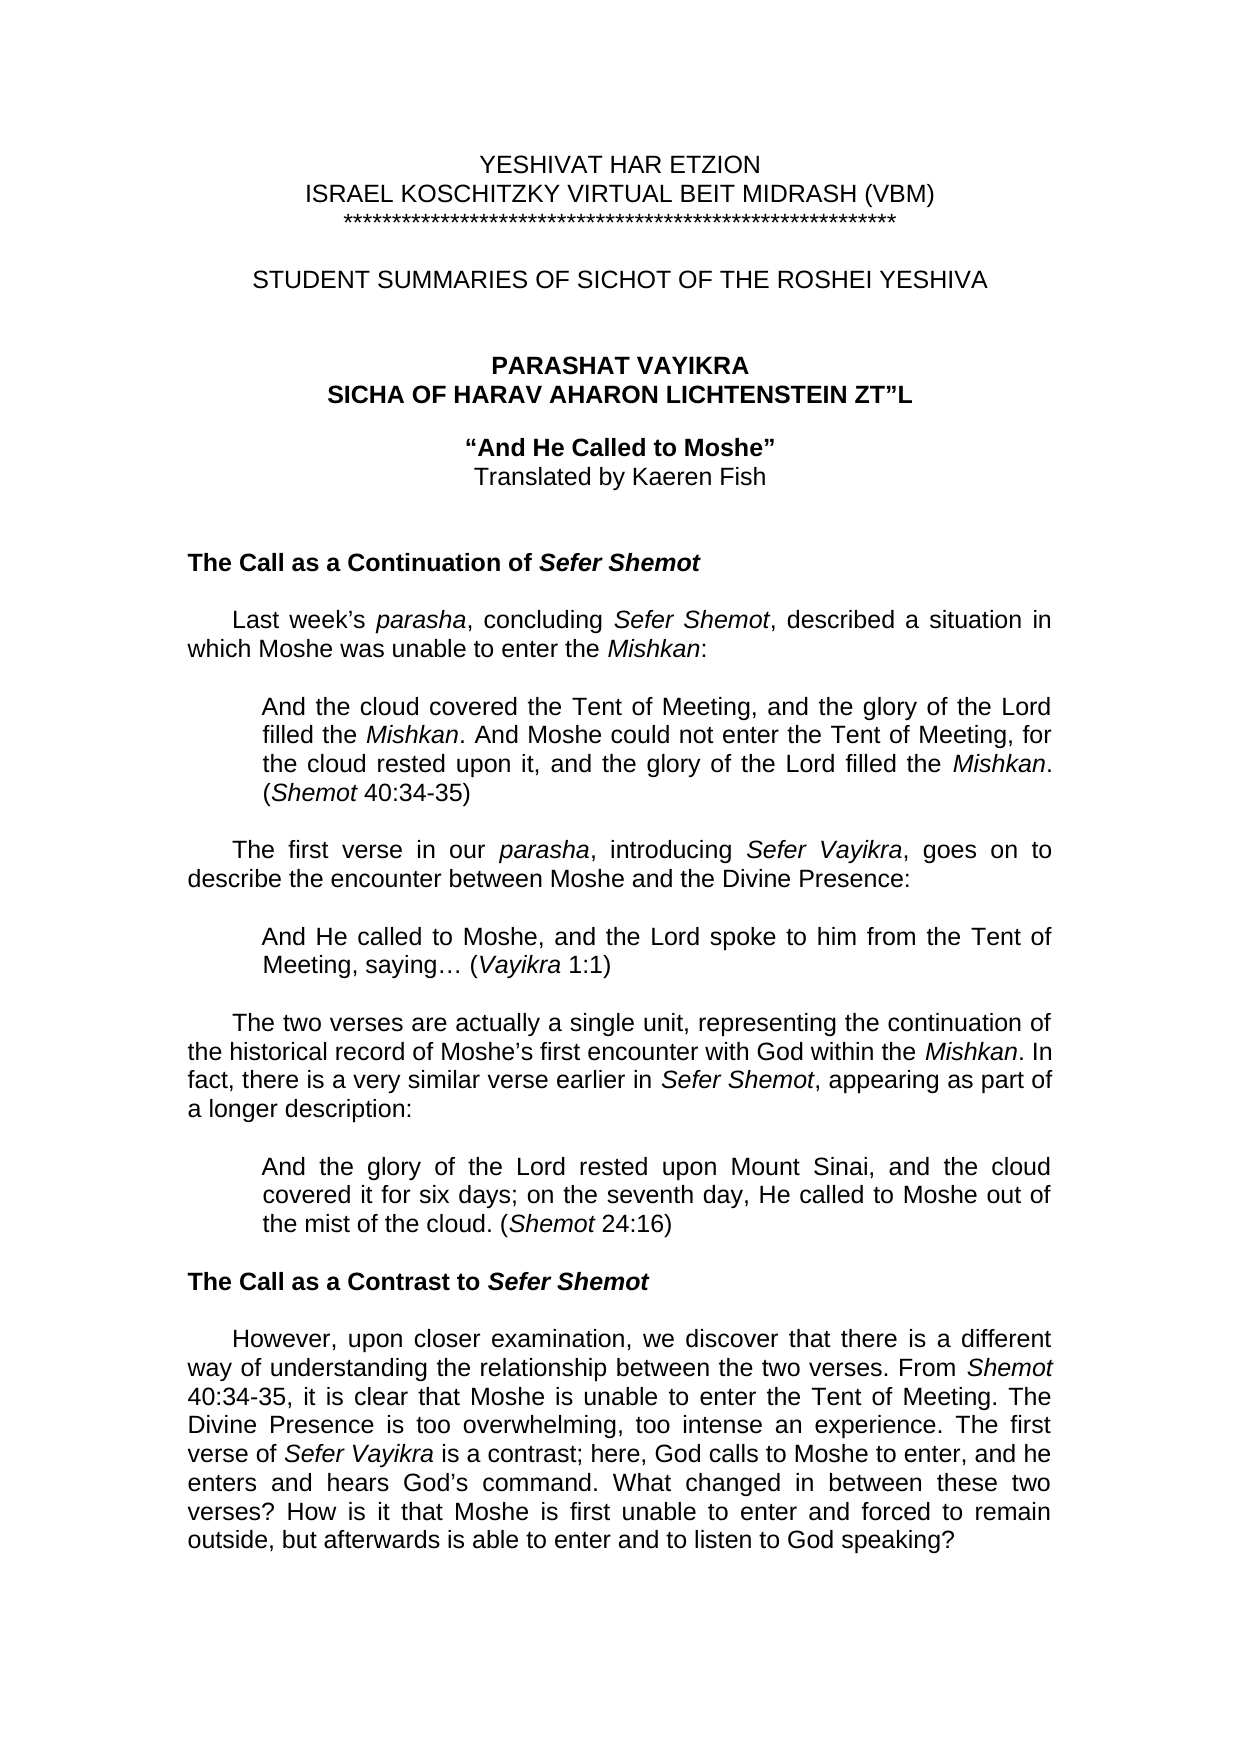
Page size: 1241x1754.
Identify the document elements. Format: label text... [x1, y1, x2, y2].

text And the cloud covered the Tent of Meeting, and the glory of the Lord filled the Mishkan. And Moshe could not enter the Tent of Meeting, for the cloud rested upon it, and the glory of the Lord filled the Mishkan. (Shemot 40:34-35) [261, 691, 1053, 806]
text STUDENT SUMMARIES OF SICHOT OF THE ROSHEI YESHIVA [187, 265, 1053, 294]
text Translated by Kaeren Fish [187, 461, 1053, 490]
text However, upon closer examination, we discover that there is a different way of understanding the relationship between the two verses. From Shemot 40:34-35, it is clear that Moshe is unable to enter the Tent of Meeting. The Divine Presence is too overwhelming, too intense an experience. The first verse of Sefer Vayikra is a contrast; here, God calls to Moshe to enter, and he enters and hears God’s command. What changed in between these two verses? How is it that Moshe is first unable to enter and forced to remain outside, but afterwards is able to enter and to listen to God speaking? [187, 1324, 1053, 1554]
text And the glory of the Lord rested upon Mount Sinai, and the cloud covered it for six days; on the seventh day, He called to Moshe out of the mist of the cloud. (Shemot 24:16) [261, 1151, 1053, 1238]
text The first verse in our parasha, introducing Sefer Vayikra, goes on to describe the encounter between Moshe and the Divine Presence: [187, 835, 1053, 893]
text ISRAEL KOSCHITZKY VIRTUAL BEIT MIDRASH (VBM) [187, 179, 1053, 207]
text The two verses are actually a single unit, representing the continuation of the historical record of Moshe’s first encounter with God within the Mishkan. In fact, there is a very similar verse earlier in Sefer Shemot, appearing as part of a longer description: [187, 1008, 1053, 1123]
text The Call as a Continuation of Sefer Shemot [187, 548, 1053, 576]
text SICHA OF HARAV AHARON LICHTENSTEIN ZT”L [187, 380, 1053, 409]
text And He called to Moshe, and the Lord spoke to him from the Tent of Meeting, saying… (Vayikra 1:1) [261, 921, 1053, 979]
text YESHIVAT HAR ETZION [187, 150, 1053, 179]
text “And He Called to Moshe” [187, 433, 1053, 461]
text The Call as a Contrast to Sefer Shemot [187, 1266, 1053, 1295]
text ********************************************************* [187, 207, 1053, 236]
text PARASHAT VAYIKRA [187, 351, 1053, 380]
text Last week’s parasha, concluding Sefer Shemot, described a situation in which Moshe was unable to enter the Mishkan: [187, 605, 1053, 663]
